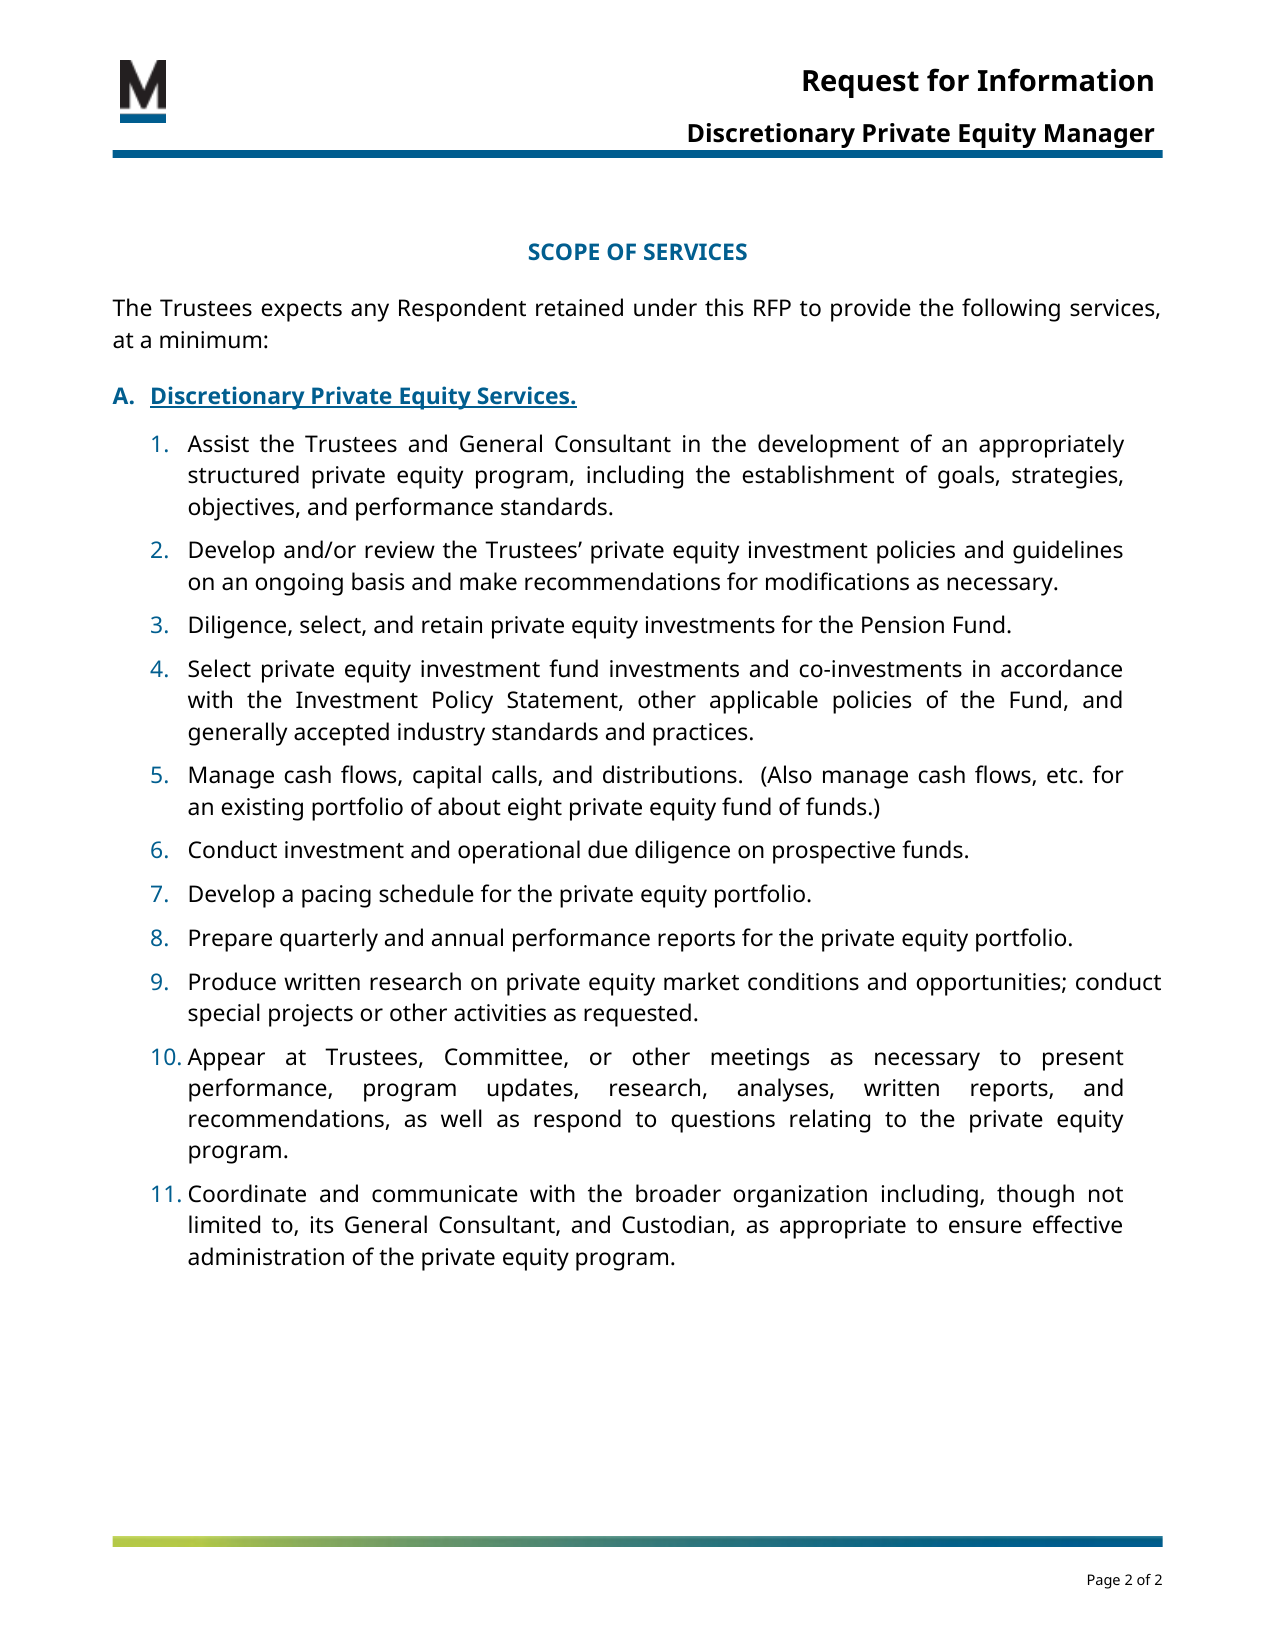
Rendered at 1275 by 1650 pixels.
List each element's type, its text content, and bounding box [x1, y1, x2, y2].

list Diligence, select, and retain private equity investments for the Pension Fund. [150, 609, 1125, 641]
list Coordinate and communicate with the broader organization including, though not limited to, its General Consultant, and Custodian, as appropriate to ensure effective administration of the private equity program. [150, 1178, 1125, 1272]
picture [112, 1536, 1163, 1547]
list Conduct investment and operational due diligence on prospective funds. [150, 834, 1125, 866]
picture [1062, 1543, 1094, 1547]
list Assist the Trustees and General Consultant in the development of an appropriately structured private equity program, including the establishment of goals, strategies, objectives, and performance standards. [150, 428, 1125, 522]
text SCOPE OF SERVICES [112, 236, 1162, 267]
list Prepare quarterly and annual performance reports for the private equity portfolio. [150, 922, 1125, 953]
list Develop and/or review the Trustees’ private equity investment policies and guidelines on an ongoing basis and make recommendations for modifications as necessary. [150, 534, 1125, 597]
text The Trustees expects any Respondent retained under this RFP to provide the following services, at a minimum: [112, 292, 1162, 355]
list Manage cash flows, capital calls, and distributions. (Also manage cash flows, etc. for an existing portfolio of about eight private equity fund of funds.) [150, 759, 1125, 822]
list Discretionary Private Equity Services. [112, 380, 1162, 411]
list Produce written research on private equity market conditions and opportunities; conduct special projects or other activities as requested. [150, 966, 1162, 1028]
list Appear at Trustees, Committee, or other meetings as necessary to present performance, program updates, research, analyses, written reports, and recommendations, as well as respond to questions relating to the private equity program. [150, 1041, 1125, 1166]
list Select private equity investment fund investments and co-investments in accordance with the Investment Policy Statement, other applicable policies of the Fund, and generally accepted industry standards and practices. [150, 653, 1125, 747]
list Develop a pacing schedule for the private equity portfolio. [150, 878, 1125, 909]
